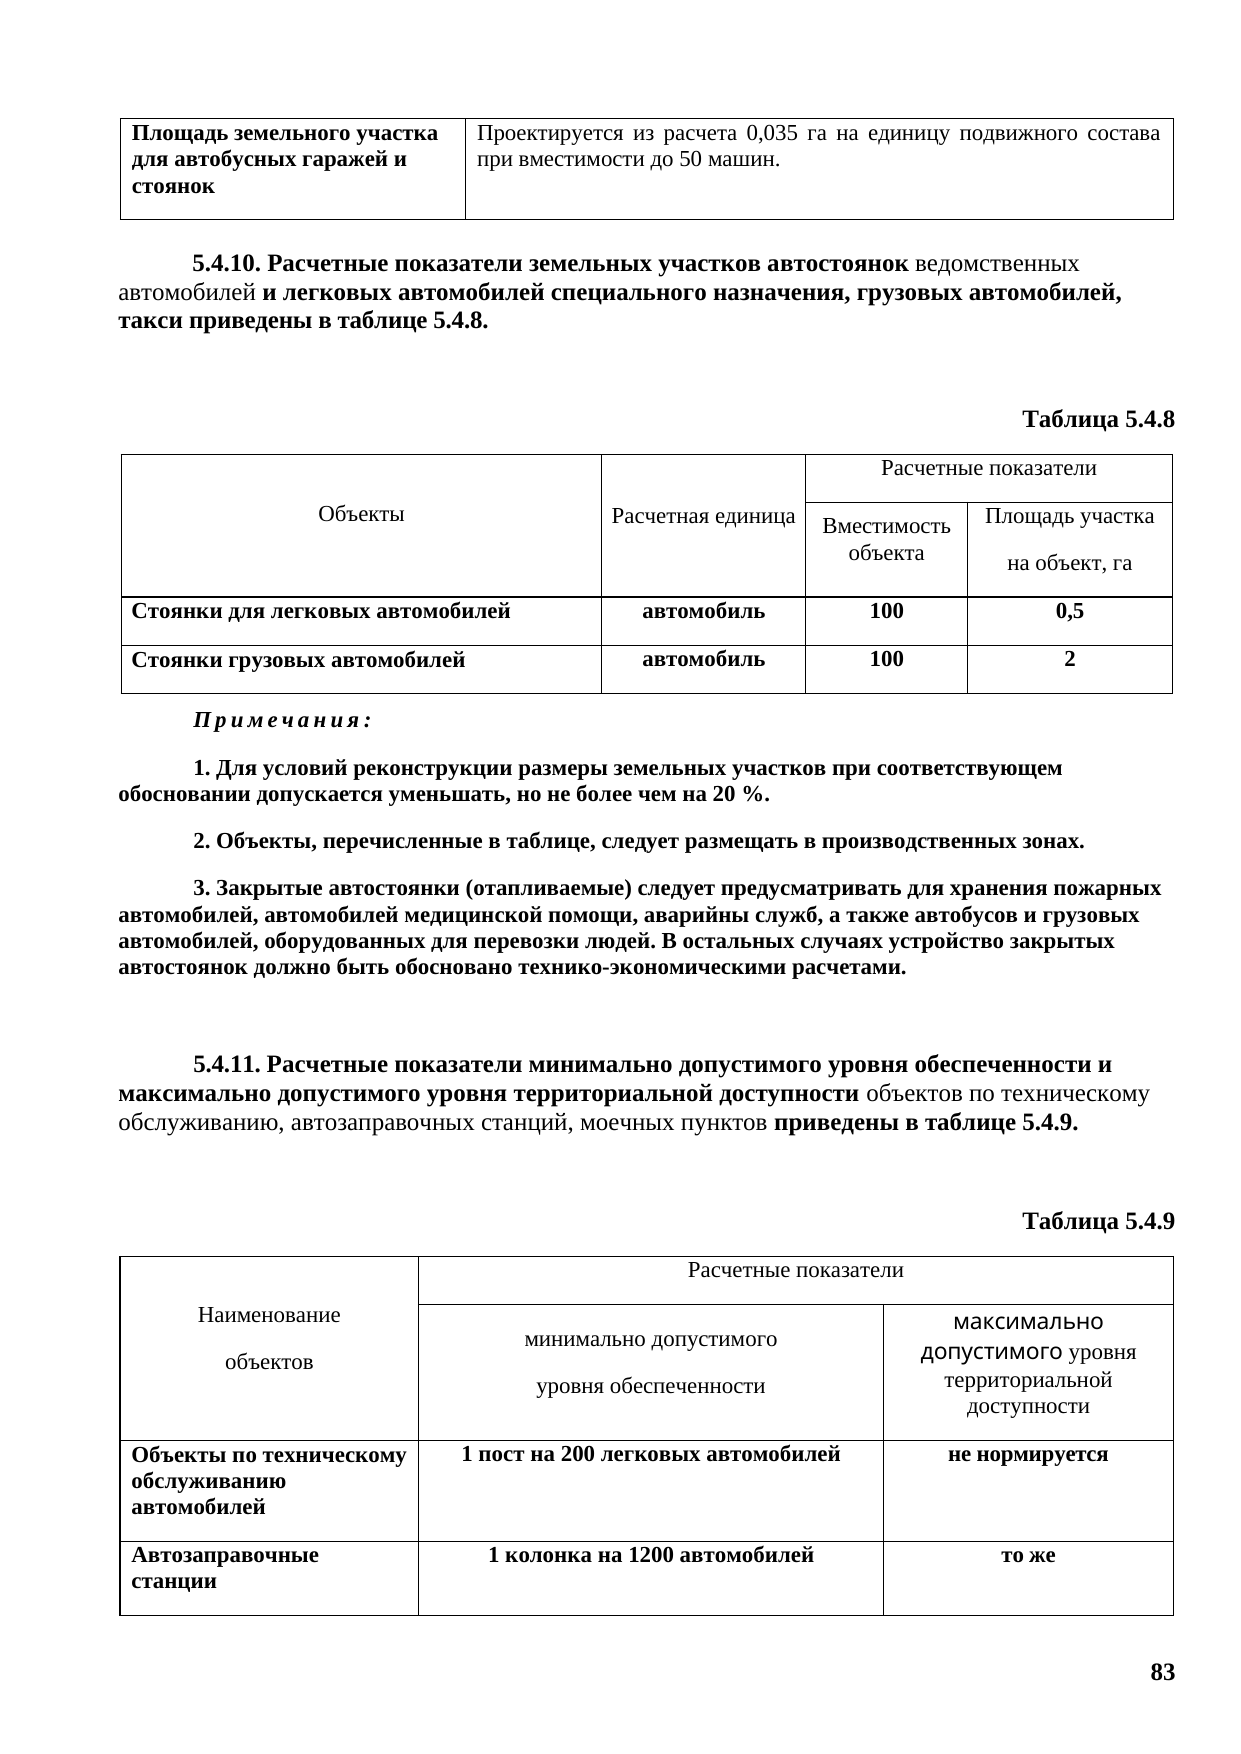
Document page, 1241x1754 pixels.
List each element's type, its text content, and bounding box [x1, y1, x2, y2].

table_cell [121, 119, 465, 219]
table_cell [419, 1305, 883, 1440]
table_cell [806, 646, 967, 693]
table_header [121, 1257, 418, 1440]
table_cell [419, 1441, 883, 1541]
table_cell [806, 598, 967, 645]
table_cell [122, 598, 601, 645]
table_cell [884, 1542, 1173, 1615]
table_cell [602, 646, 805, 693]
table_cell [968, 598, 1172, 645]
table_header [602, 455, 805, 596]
text Таблица 5.4.8 [118, 404, 1175, 433]
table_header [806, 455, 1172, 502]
text 3. Закрытые автостоянки (отапливаемые) следует предусматривать для хранения пожарных автомобилей, автомобилей медицинской помощи, аварийны служб, а также автобусов и грузовых автомобилей, оборудованных для перевозки людей. В остальных случаях устройство закрытых автостоянок должно быть обосновано технико-экономическими расчетами. [118, 874, 1175, 980]
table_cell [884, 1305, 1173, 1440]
text Примечания: [118, 706, 1175, 733]
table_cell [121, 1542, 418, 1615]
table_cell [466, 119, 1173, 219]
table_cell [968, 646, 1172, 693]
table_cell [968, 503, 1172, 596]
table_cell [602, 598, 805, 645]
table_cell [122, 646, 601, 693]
text 2. Объекты, перечисленные в таблице, следует размещать в производственных зонах. [118, 827, 1175, 853]
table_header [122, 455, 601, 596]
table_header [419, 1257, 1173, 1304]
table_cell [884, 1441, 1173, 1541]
text 1. Для условий реконструкции размеры земельных участков при соответствующем обосновании допускается уменьшать, но не более чем на 20 %. [118, 754, 1175, 806]
text Таблица 5.4.9 [118, 1206, 1175, 1235]
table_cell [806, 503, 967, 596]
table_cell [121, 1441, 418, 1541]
text 5.4.11. Расчетные показатели минимально допустимого уровня обеспеченности и максимально допустимого уровня территориальной доступности объектов по техническому обслуживанию, автозаправочных станций, моечных пунктов приведены в таблице 5.4.9. [118, 1050, 1175, 1136]
text 5.4.10. Расчетные показатели земельных участков автостоянок ведомственных автомобилей и легковых автомобилей специального назначения, грузовых автомобилей, такси приведены в таблице 5.4.8. [118, 248, 1175, 334]
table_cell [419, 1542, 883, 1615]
